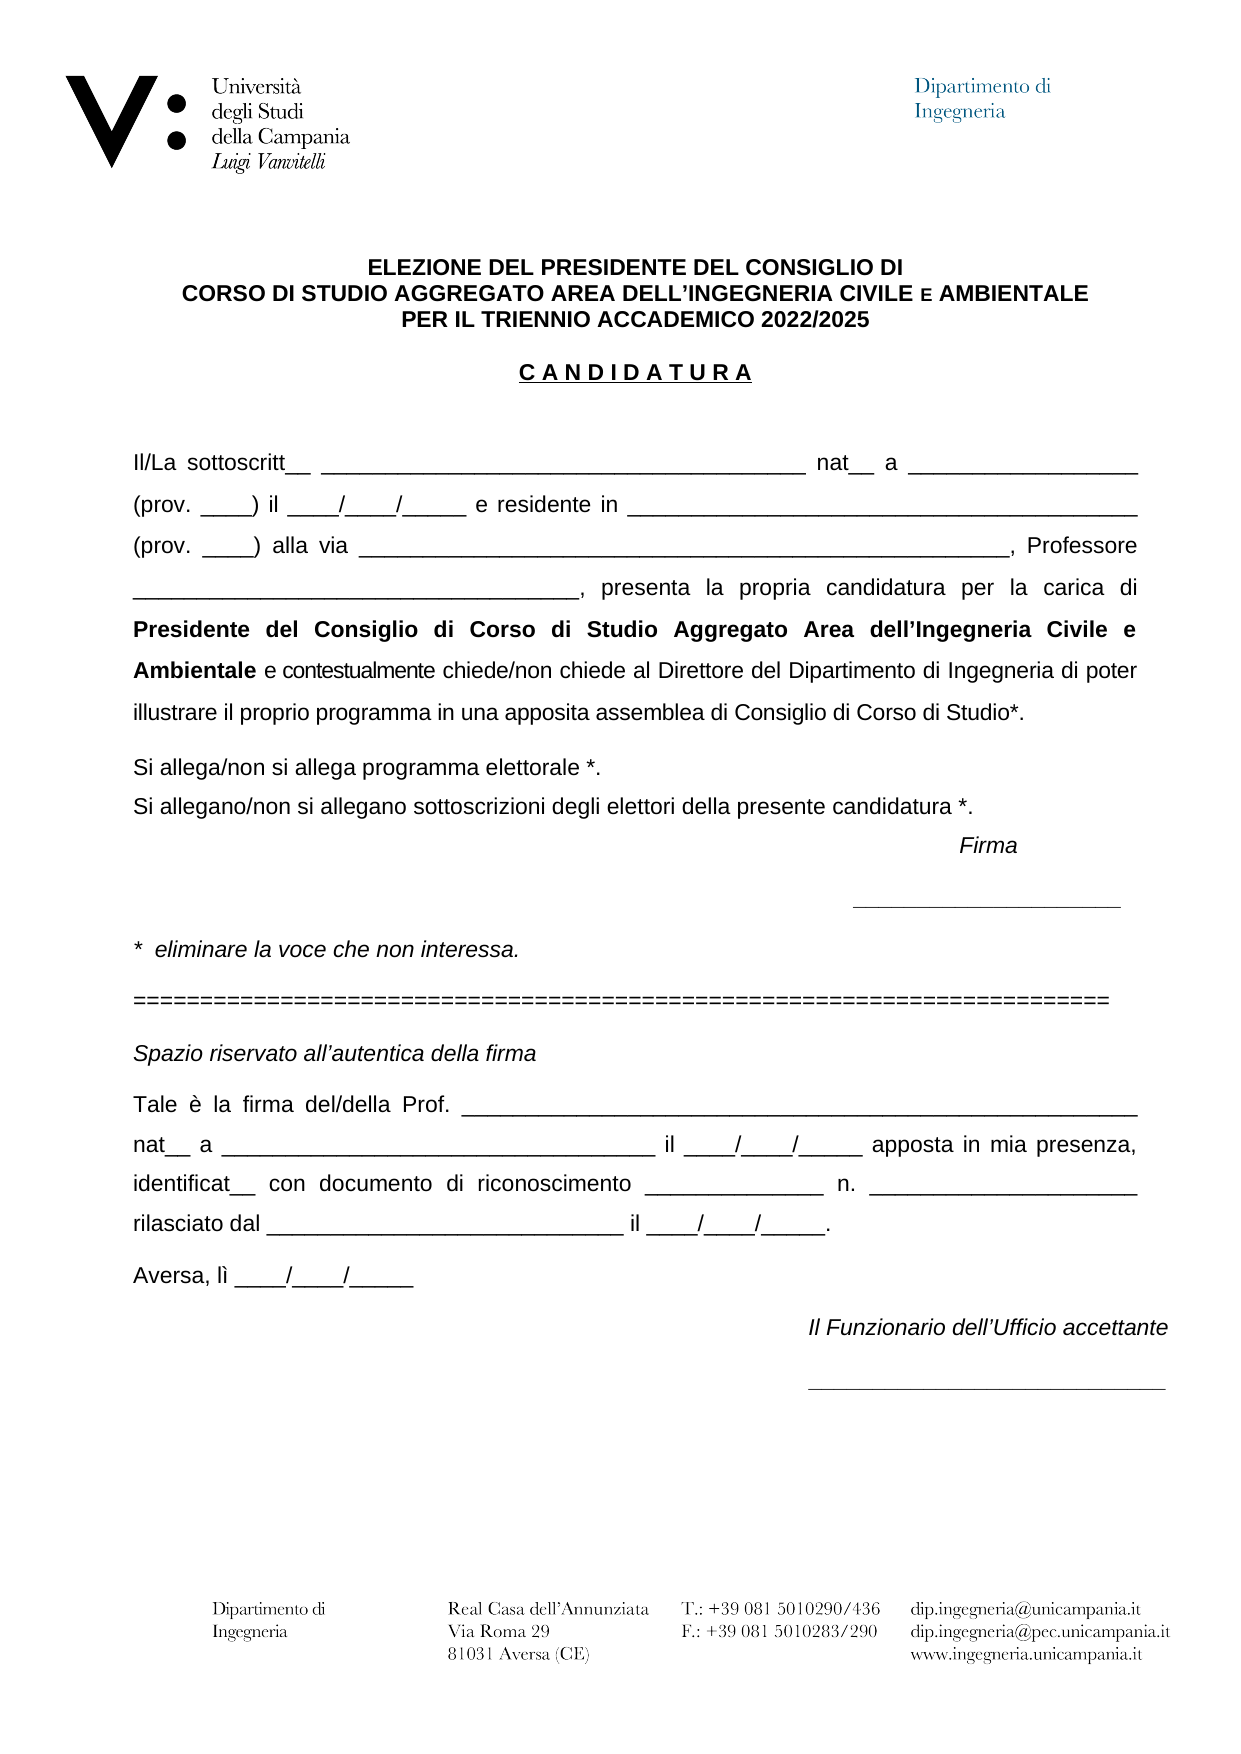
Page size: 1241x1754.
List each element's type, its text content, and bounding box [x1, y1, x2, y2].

text CORSO DI STUDIO AGGREGATO AREA DELL’INGEGNERIA CIVILE e AMBIENTALE [133, 280, 1138, 306]
text ELEZIONE DEL PRESIDENTE DEL CONSIGLIO DI [133, 253, 1138, 280]
text Il Funzionario dell’Ufficio accettante [133, 1314, 1138, 1340]
text PER IL TRIENNIO ACCADEMICO 2022/2025 [133, 306, 1138, 332]
text Si allega/non si allega programma elettorale *. [133, 754, 1138, 780]
text ========================================================================= [133, 987, 1138, 1014]
text Spazio riservato all’autentica della firma [133, 1039, 1138, 1066]
picture [0, 0, 1241, 196]
text _____________________ [133, 883, 1138, 910]
text Si allegano/non si allegano sottoscrizioni degli elettori della presente candidatura *. [133, 793, 1138, 819]
text Firma [133, 832, 1138, 858]
text Tale è la firma del/della Prof. _____________________________________________________ nat__ a __________________________________ il ____/____/_____ apposta in mia presenza, identificat__ con documento di riconoscimento ______________ n. _____________________ rilasciato dal ____________________________ il ____/____/_____. [133, 1091, 1138, 1236]
text Il/La sottoscritt__ ______________________________________ nat__ a __________________ (prov. ____) il ____/____/_____ e residente in ________________________________________ (prov. ____) alla via ___________________________________________________, Professore ___________________________________, presenta la propria candidatura per la carica di Presidente del Consiglio di Corso di Studio Aggregato Area dell’Ingegneria Civile e Ambientale e contestualmente chiede/non chiede al Direttore del Dipartimento di Ingegneria di poter illustrare il proprio programma in una apposita assemblea di Consiglio di Corso di Studio*. [133, 437, 1138, 729]
subtitle C A N D I D A T U R A [133, 359, 1138, 385]
picture [0, 1576, 1241, 1754]
text ____________________________ [133, 1366, 1138, 1392]
text * eliminare la voce che non interessa. [133, 936, 1138, 962]
text Aversa, lì ____/____/_____ [133, 1262, 1138, 1288]
